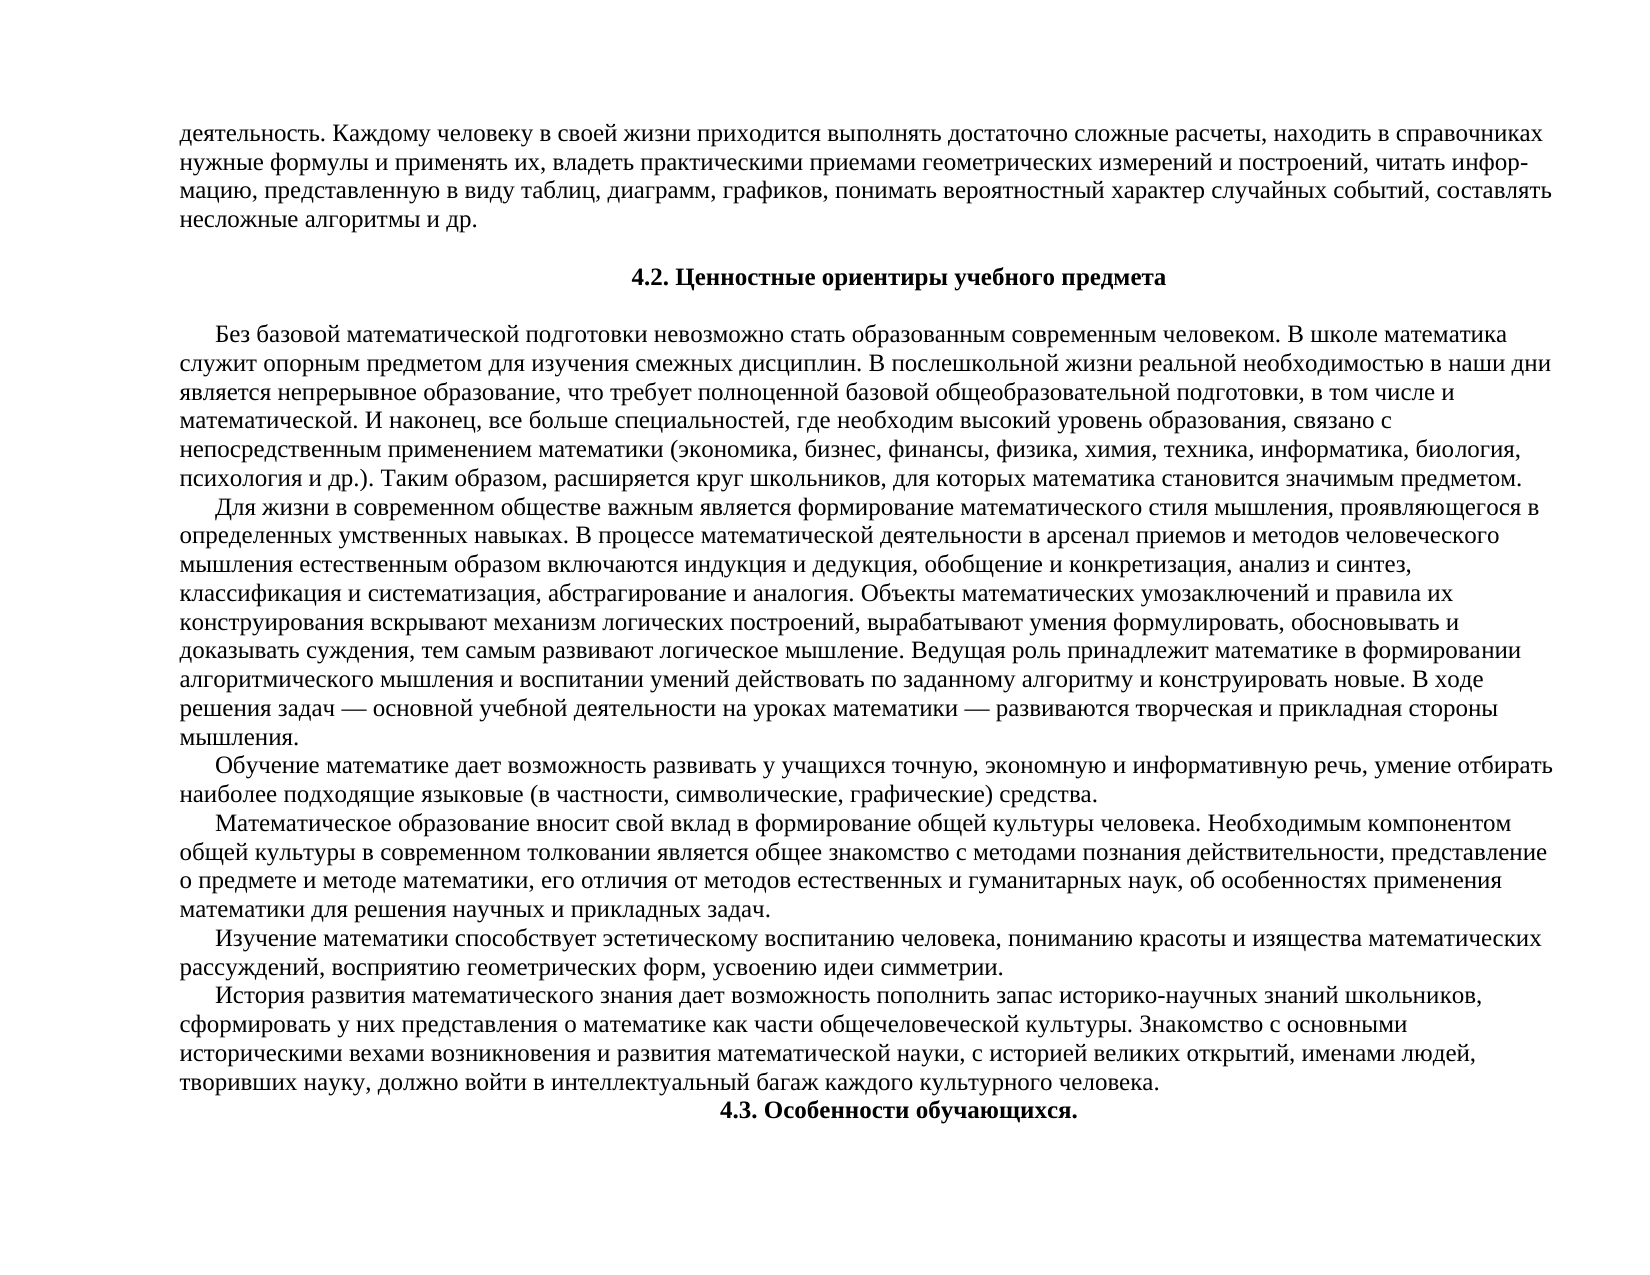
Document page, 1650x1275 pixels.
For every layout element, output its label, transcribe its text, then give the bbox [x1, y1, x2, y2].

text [179, 118, 1557, 233]
text История развития математического знания дает возможность пополнить запас историко-научных знаний школьников, сформировать у них представления о математике как части общечеловеческой культуры. Знакомство с основными историческими вехами возникновения и развития математической науки, с историей великих открытий, именами людей, творивших науку, должно войти в интеллектуальный багаж каждого культурного человека. [179, 981, 1559, 1096]
text Обучение математике дает возможность развивать у учащихся точную, экономную и информативную речь, умение отбирать наиболее подходящие языковые (в частности, символические, графические) средства. [179, 751, 1559, 808]
text Без базовой математической подготовки невозможно стать образованным современным человеком. В школе математика служит опорным предметом для изучения смежных дисциплин. В послешкольной жизни реальной необходимостью в наши дни является непрерывное образование, что требует полноценной базовой общеобразовательной подготовки, в том числе и математической. И наконец, все больше специальностей, где необходим высокий уровень образования, связано с непосредственным применением математики (экономика, бизнес, финансы, физика, химия, техника, информатика, биология, психология и др.). Таким образом, расширяется круг школьников, для которых математика становится значимым предметом. [179, 319, 1557, 492]
text 4.2. Ценностные ориентиры учебного предмета [148, 262, 1561, 291]
text Математическое образование вносит свой вклад в формирование общей культуры человека. Необходимым компонентом общей культуры в современном толковании является общее знакомство с методами познания действительности, представление о предмете и методе математики, его отличия от методов естественных и гуманитарных наук, об особенностях применения математики для решения научных и прикладных задач. [179, 808, 1559, 923]
text Изучение математики способствует эстетическому воспитанию человека, пониманию красоты и изящества математических рассуждений, восприятию геометрических форм, усвоению идеи симметрии. [179, 923, 1559, 981]
text Для жизни в современном обществе важным является формирование математического стиля мышления, проявляющегося в определенных умственных навыках. В процессе математической деятельности в арсенал приемов и методов человеческого мышления естественным образом включаются индукция и дедукция, обобщение и конкретизация, анализ и синтез, классификация и систематизация, абстрагирование и аналогия. Объекты математических умозаключений и правила их конструирования вскрывают механизм логических построений, вырабатывают умения формулировать, обосновывать и доказывать суждения, тем самым развивают логическое мышление. Ведущая роль принадлежит математике в формировании алгоритмического мышления и воспитании умений действовать по заданному алгоритму и конструировать новые. В ходе решения задач — основной учебной деятельности на уроках математики — развиваются творческая и прикладная стороны мышления. [179, 492, 1557, 751]
text 4.3. Особенности обучающихся. [148, 1096, 1561, 1124]
